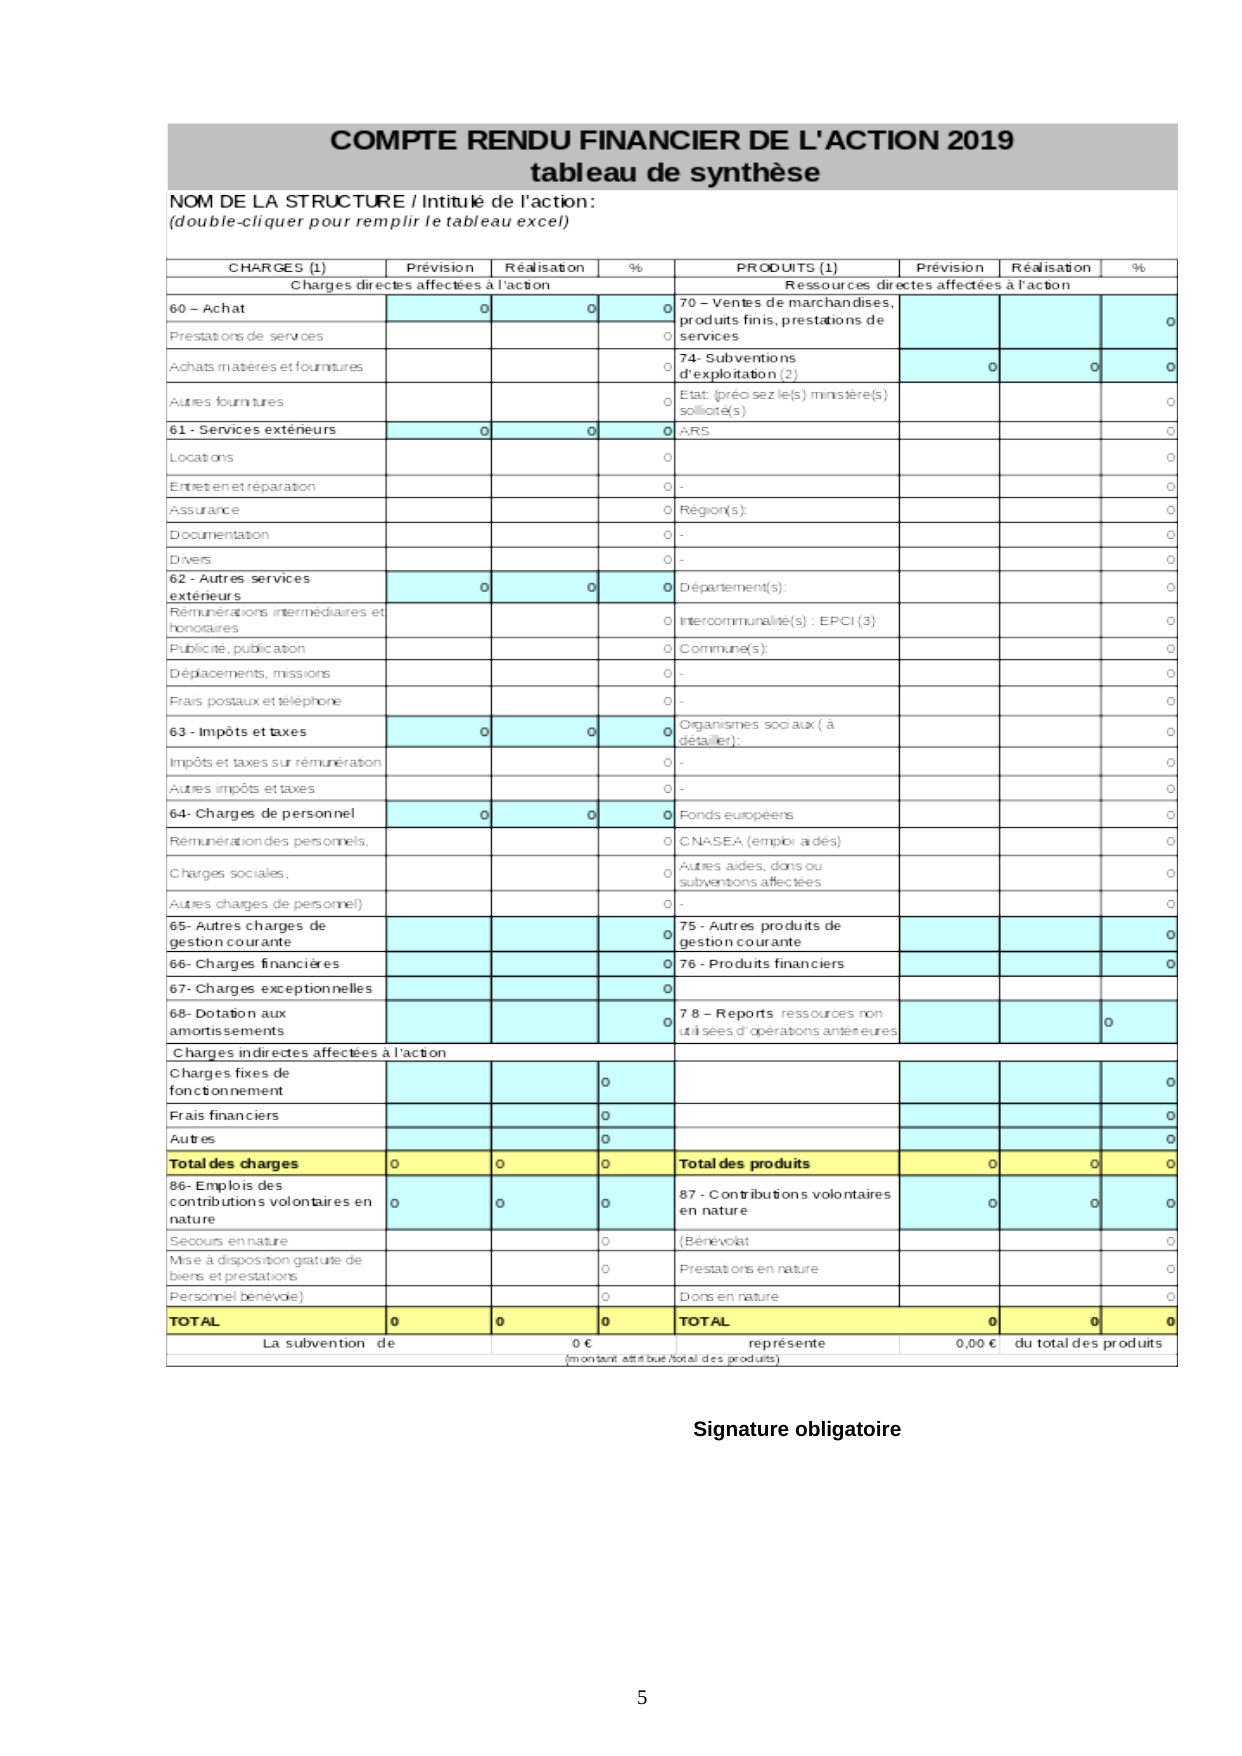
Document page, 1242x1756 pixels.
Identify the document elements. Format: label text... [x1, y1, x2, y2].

text Signature obligatoire [102, 1417, 1182, 1441]
